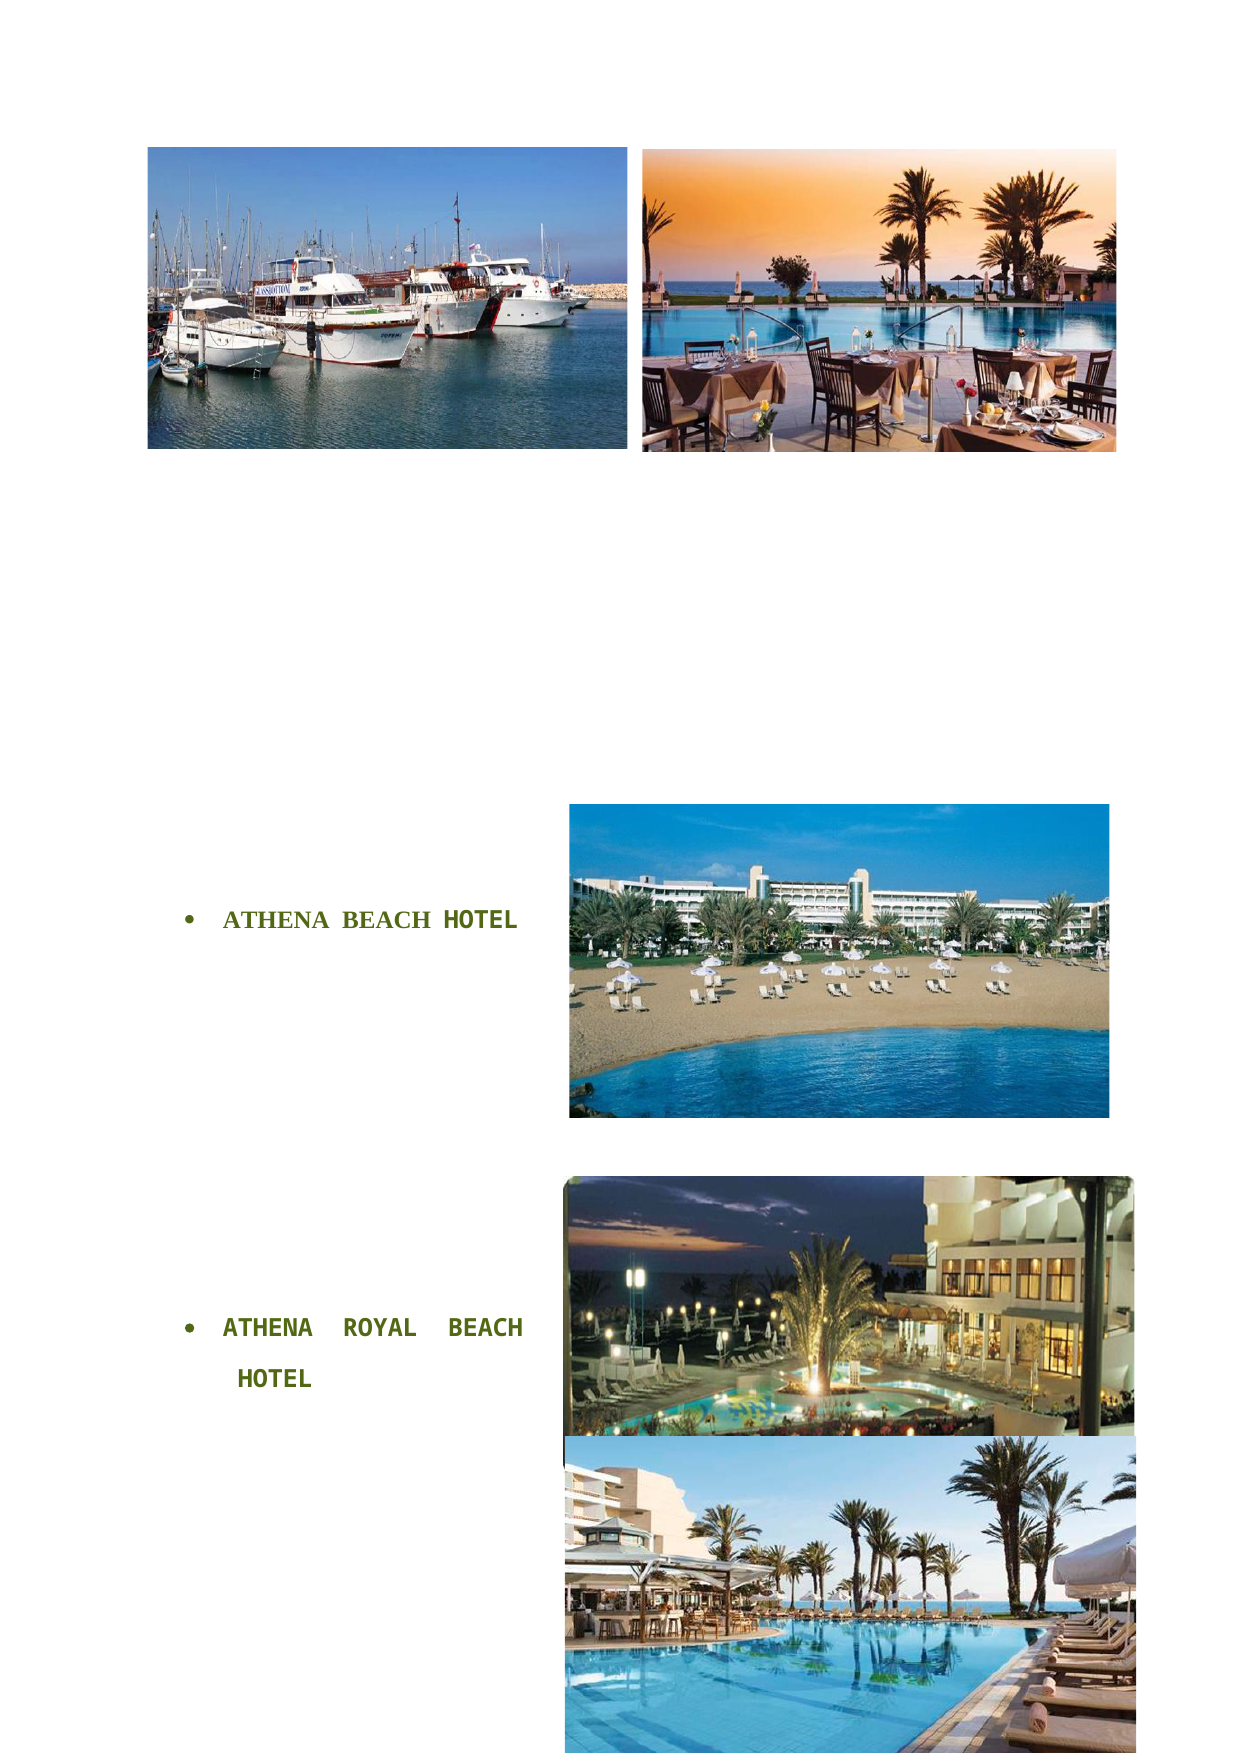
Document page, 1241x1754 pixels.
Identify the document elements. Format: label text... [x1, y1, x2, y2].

list ATHENA ROYAL BEACH [185, 1310, 563, 1344]
list ATHENA BEACH HOTEL [185, 902, 569, 936]
list HOTEL [223, 1361, 563, 1395]
